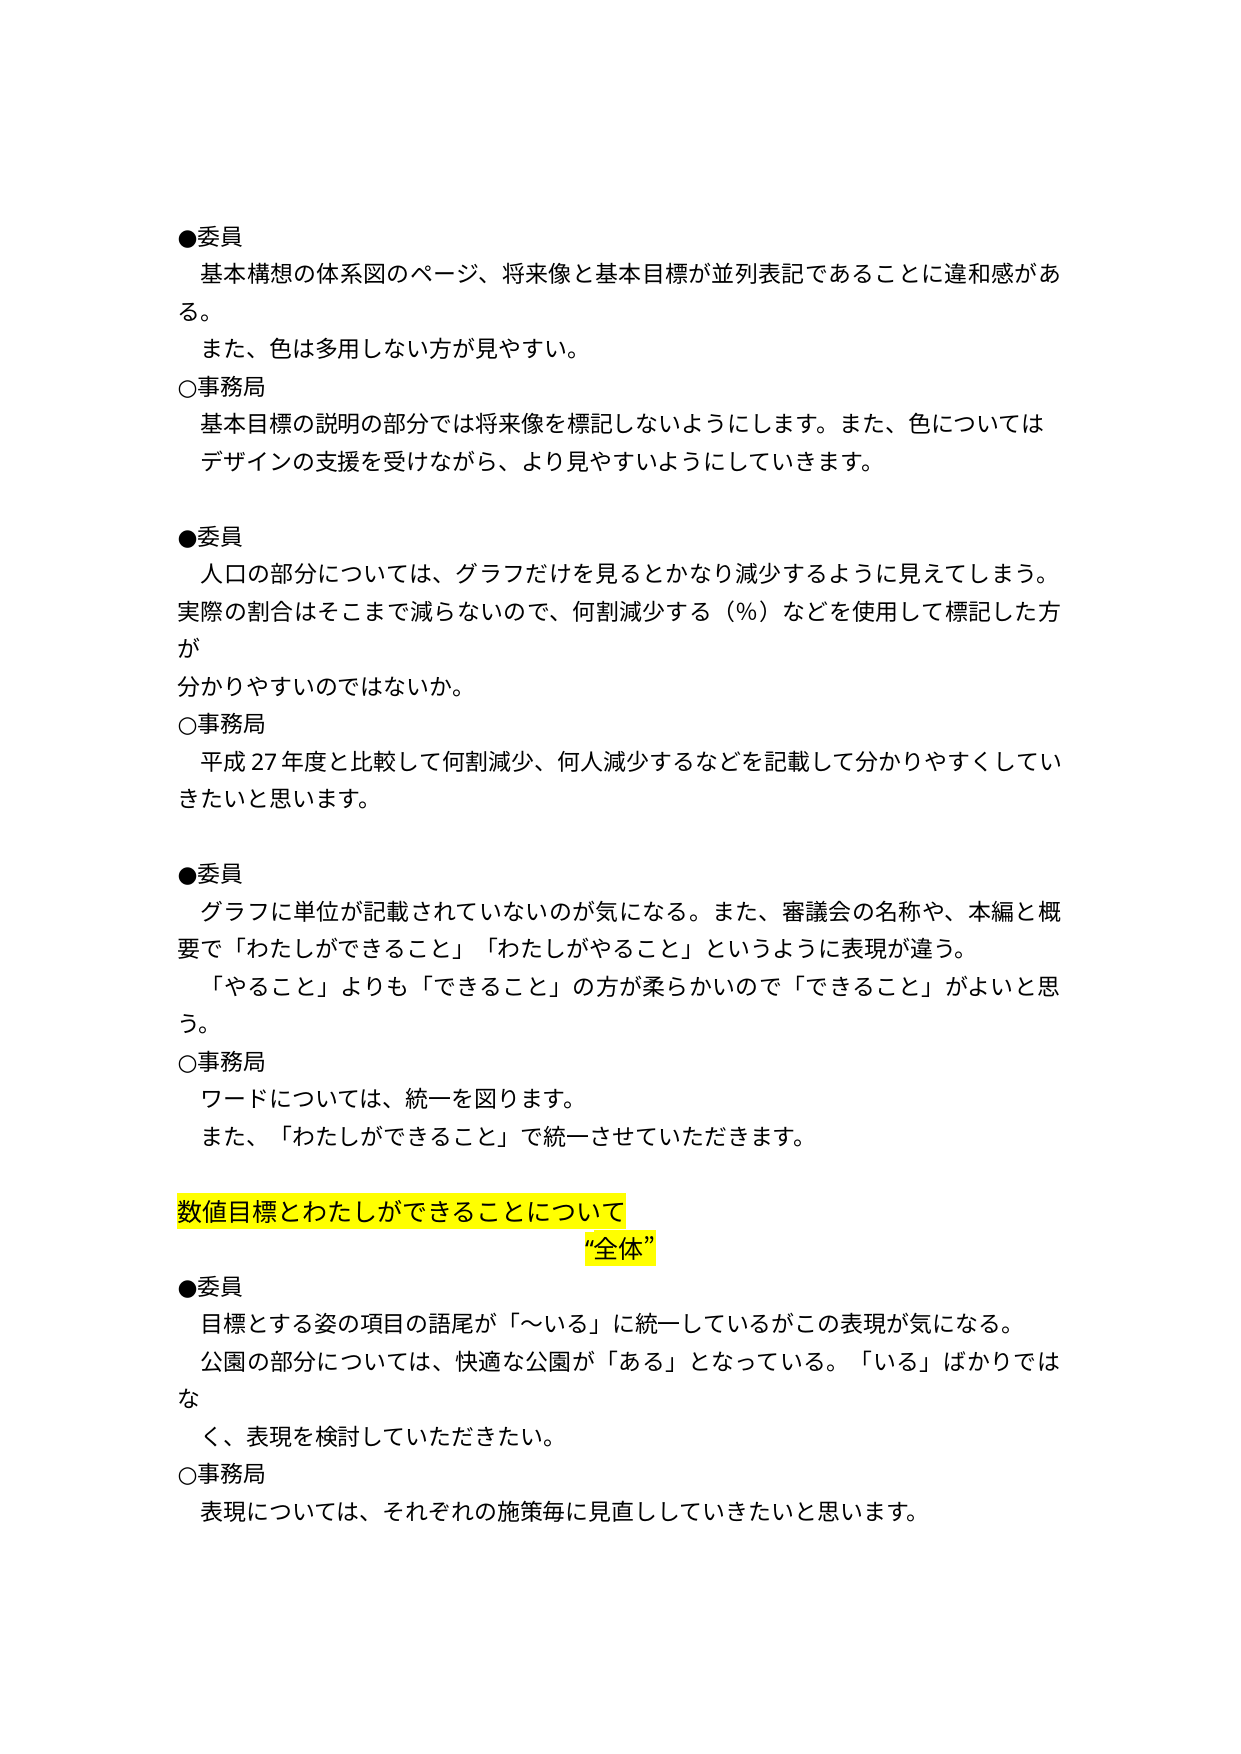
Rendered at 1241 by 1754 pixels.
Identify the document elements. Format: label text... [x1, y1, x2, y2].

text 基本目標の説明の部分では将来像を標記しないようにします。また、色については [177, 404, 1063, 442]
text グラフに単位が記載されていないのが気になる。また、審議会の名称や、本編と概要で「わたしができること」「わたしがやること」というように表現が違う。 [177, 892, 1063, 967]
text また、色は多用しない方が見やすい。 [177, 329, 1063, 367]
text 「やること」よりも「できること」の方が柔らかいので「できること」がよいと思う。 [177, 967, 1063, 1042]
text 数値目標とわたしができることについて [177, 1192, 1063, 1229]
text ●委員 [177, 854, 1063, 892]
text ワードについては、統一を図ります。 [177, 1079, 1063, 1117]
text ●委員 [177, 217, 1063, 254]
text く、表現を検討していただきたい。 [177, 1417, 1063, 1454]
text 表現については、それぞれの施策毎に見直ししていきたいと思います。 [177, 1492, 1063, 1529]
text 人口の部分については、グラフだけを見るとかなり減少するように見えてしまう。実際の割合はそこまで減らないので、何割減少する（％）などを使用して標記した方が [177, 554, 1063, 667]
text 基本構想の体系図のページ、将来像と基本目標が並列表記であることに違和感がある。 [177, 254, 1063, 329]
text デザインの支援を受けながら、より見やすいようにしていきます。 [177, 442, 1063, 479]
text ○事務局 [177, 704, 1063, 742]
text 平成27年度と比較して何割減少、何人減少するなどを記載して分かりやすくしていきたいと思います。 [177, 742, 1063, 817]
text ○事務局 [177, 1042, 1063, 1079]
text ○事務局 [177, 1454, 1063, 1492]
text ○事務局 [177, 367, 1063, 404]
text 目標とする姿の項目の語尾が「〜いる」に統一しているがこの表現が気になる。 [177, 1304, 1063, 1342]
text “全体” [177, 1229, 1063, 1267]
text 分かりやすいのではないか。 [177, 667, 1063, 704]
text ●委員 [177, 517, 1063, 554]
text また、「わたしができること」で統一させていただきます。 [177, 1117, 1063, 1154]
text 公園の部分については、快適な公園が「ある」となっている。「いる」ばかりではな [177, 1342, 1063, 1417]
text ●委員 [177, 1267, 1063, 1304]
